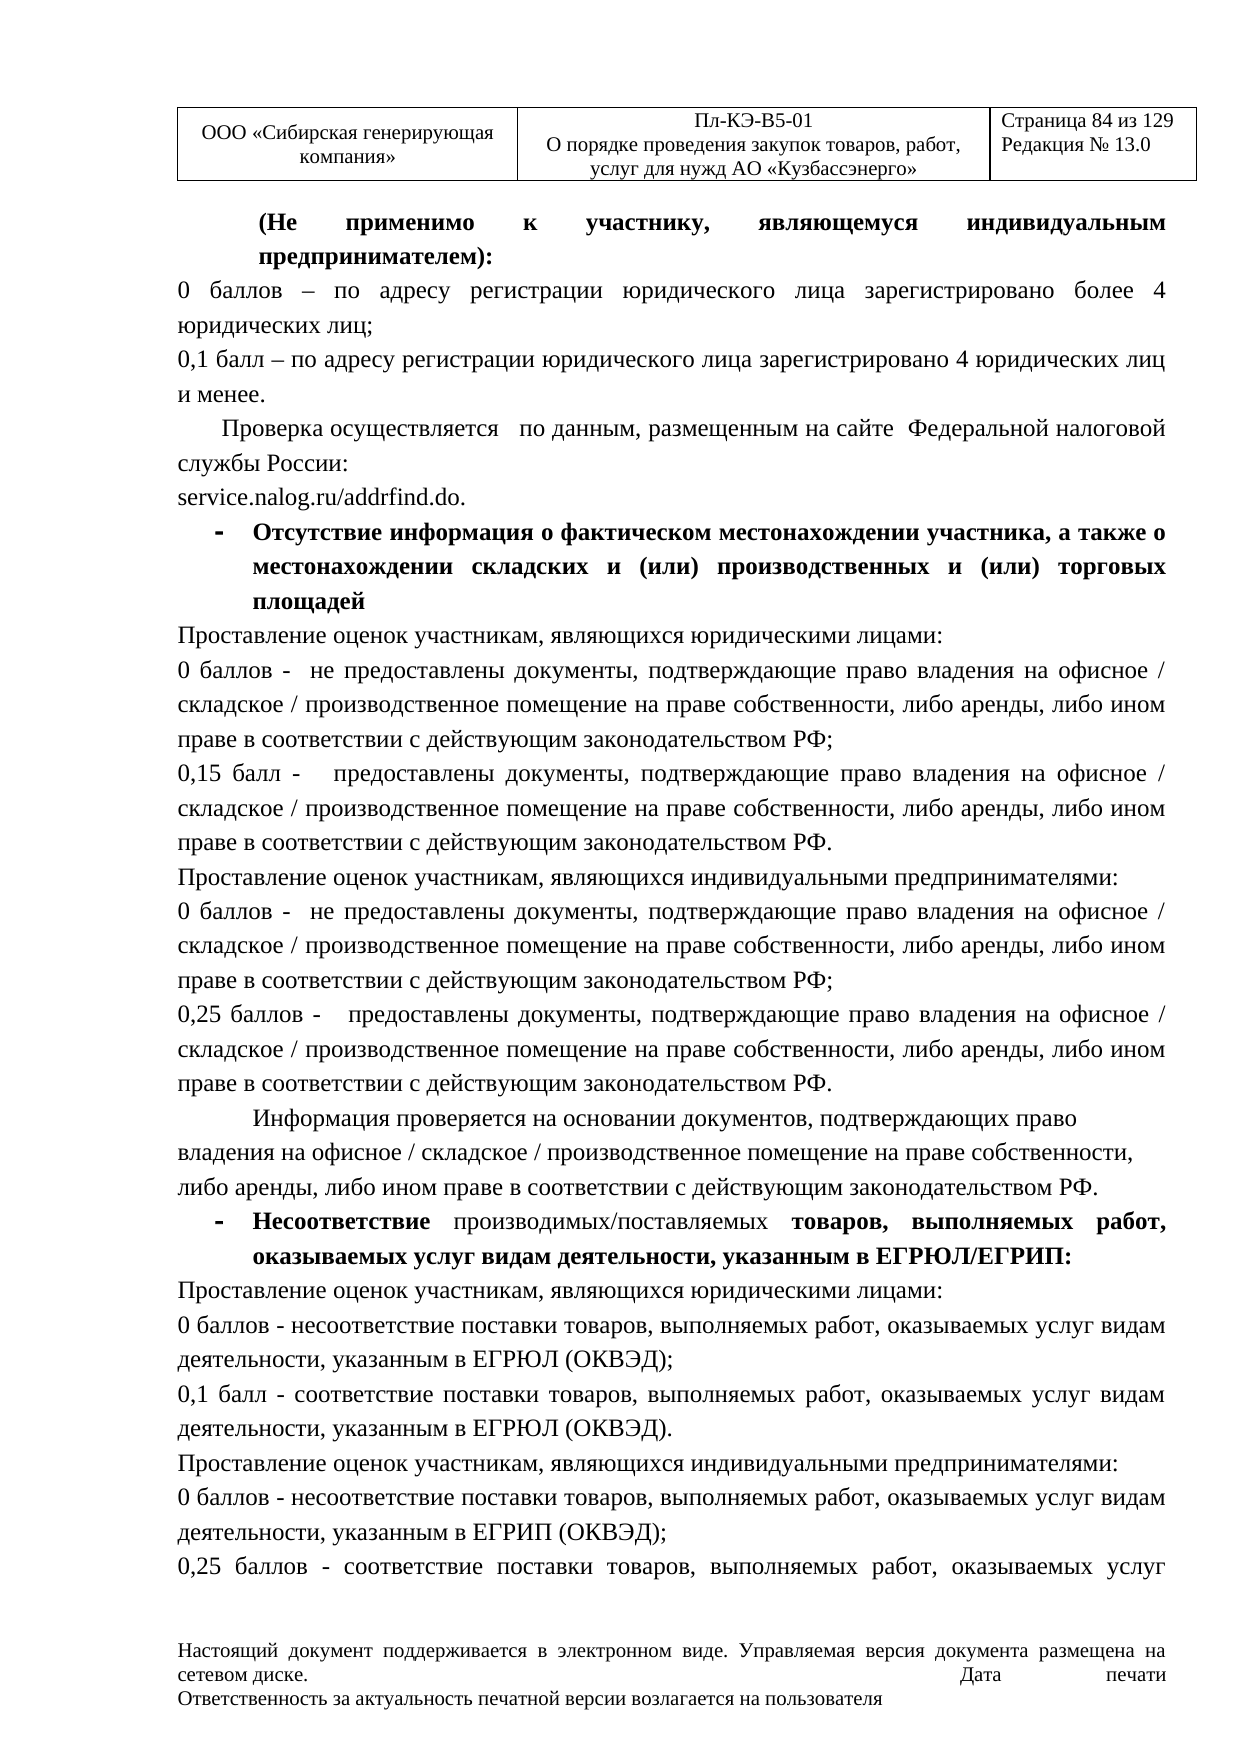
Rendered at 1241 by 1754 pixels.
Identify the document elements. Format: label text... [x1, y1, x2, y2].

text 0 баллов – по адресу регистрации юридического лица зарегистрировано более 4 юридических лиц; [177, 276, 1166, 339]
text 0 баллов - не предоставлены документы, подтверждающие право владения на офисное / складское / производственное помещение на праве собственности, либо аренды, либо ином праве в соответствии с действующим законодательством РФ; [177, 655, 1166, 752]
text 0 баллов - несоответствие поставки товаров, выполняемых работ, оказываемых услуг видам деятельности, указанным в ЕГРИП (ОКВЭД); [177, 1482, 1166, 1546]
text Проверка осуществляется по данным, размещенным на сайте Федеральной налоговой службы России: [177, 413, 1166, 477]
text Проставление оценок участникам, являющихся индивидуальными предпринимателями: [177, 862, 1166, 890]
text Проставление оценок участникам, являющихся юридическими лицами: [177, 620, 1166, 649]
text 0,1 балл – по адресу регистрации юридического лица зарегистрировано 4 юридических лиц и менее. [177, 344, 1166, 408]
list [221, 207, 1166, 270]
text 0 баллов - несоответствие поставки товаров, выполняемых работ, оказываемых услуг видам деятельности, указанным в ЕГРЮЛ (ОКВЭД); [177, 1310, 1166, 1373]
text Информация проверяется на основании документов, подтверждающих право владения на офисное / складское / производственное помещение на праве собственности, либо аренды, либо ином праве в соответствии с действующим законодательством РФ. [177, 1103, 1166, 1201]
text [177, 1551, 1166, 1580]
text 0,25 баллов - предоставлены документы, подтверждающие право владения на офисное / складское / производственное помещение на праве собственности, либо аренды, либо ином праве в соответствии с действующим законодательством РФ. [177, 999, 1166, 1097]
list Несоответствие производимых/поставляемых товаров, выполняемых работ, оказываемых услуг видам деятельности, указанным в ЕГРЮЛ/ЕГРИП: [215, 1206, 1166, 1270]
text 0,15 балл - предоставлены документы, подтверждающие право владения на офисное / складское / производственное помещение на праве собственности, либо аренды, либо ином праве в соответствии с действующим законодательством РФ. [177, 758, 1166, 856]
text 0,1 балл - соответствие поставки товаров, выполняемых работ, оказываемых услуг видам деятельности, указанным в ЕГРЮЛ (ОКВЭД). [177, 1379, 1166, 1442]
text Проставление оценок участникам, являющихся индивидуальными предпринимателями: [177, 1448, 1166, 1477]
list Отсутствие информация о фактическом местонахождении участника, а также о местонахождении складских и (или) производственных и (или) торговых площадей [215, 517, 1166, 614]
text service.nalog.ru/addrfind.do. [177, 482, 1166, 511]
text 0 баллов - не предоставлены документы, подтверждающие право владения на офисное / складское / производственное помещение на праве собственности, либо аренды, либо ином праве в соответствии с действующим законодательством РФ; [177, 896, 1166, 994]
text Проставление оценок участникам, являющихся юридическими лицами: [177, 1275, 1166, 1304]
